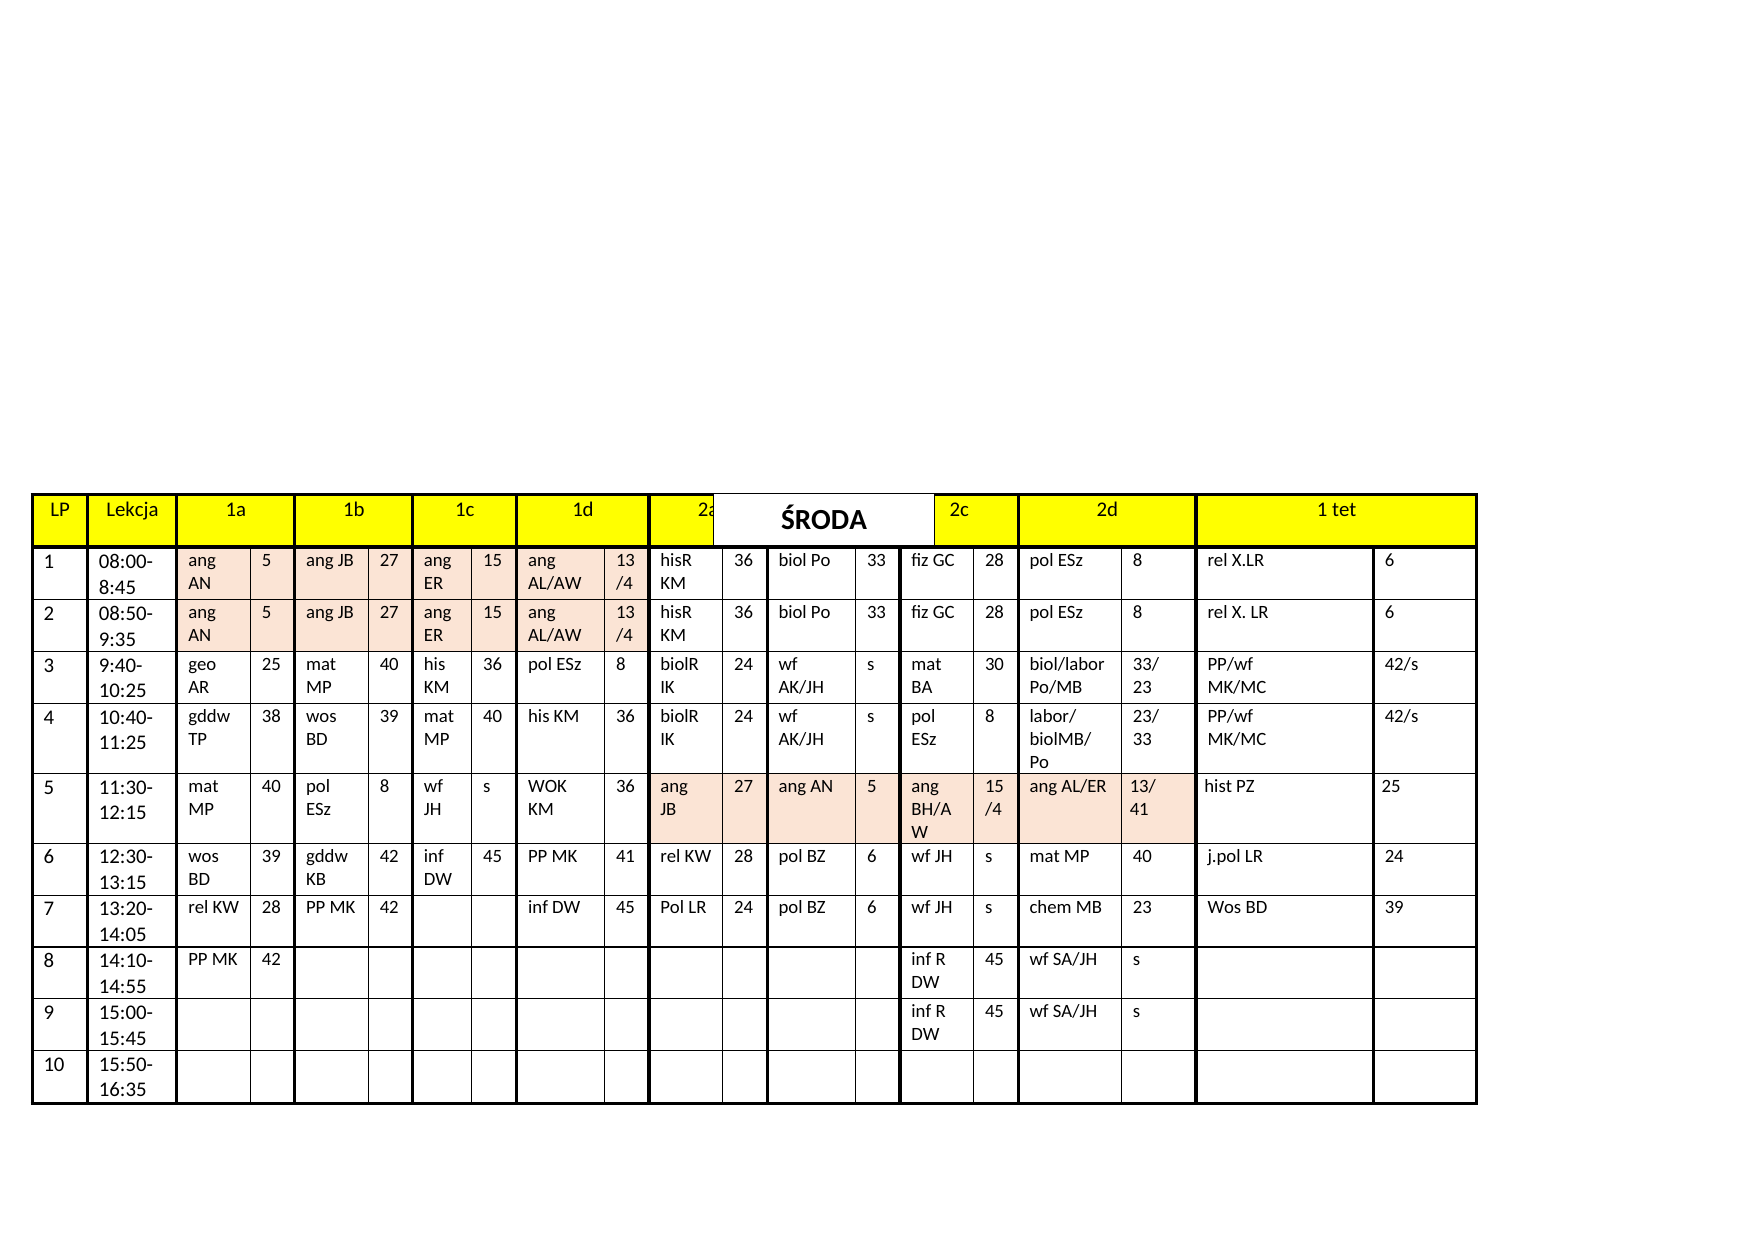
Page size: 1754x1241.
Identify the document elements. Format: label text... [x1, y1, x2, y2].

table_cell ang JB [296, 549, 368, 599]
table_cell Pol LR [651, 896, 722, 946]
table_cell 28 [723, 844, 766, 894]
table_cell 15 [472, 549, 515, 599]
table_cell [723, 999, 766, 1050]
table_cell 8 [1122, 600, 1194, 651]
table_cell 39 [369, 704, 411, 773]
table_cell gddw KB [296, 844, 368, 894]
table_cell geo AR [178, 652, 250, 703]
table_cell 45 [974, 948, 1017, 998]
table_cell ang ER [414, 600, 471, 651]
table_cell ang ER [414, 549, 471, 599]
table_cell wf AK/JH [769, 704, 855, 773]
table_cell [769, 999, 855, 1050]
table_cell [518, 1051, 604, 1102]
table_cell 23/ 33 [1122, 704, 1194, 773]
table_cell [472, 999, 515, 1050]
table_cell [974, 1051, 1017, 1102]
table_header 1a [178, 496, 293, 545]
table_header 1 tet [1198, 496, 1475, 545]
table_cell wf JH [414, 774, 471, 843]
table_header 2a [651, 496, 713, 545]
table_cell ang AL/AW [518, 549, 604, 599]
table_cell 36 [605, 704, 647, 773]
table_cell pol ESz [518, 652, 604, 703]
table_cell 45 [974, 999, 1017, 1050]
table_cell s [974, 896, 1017, 946]
table_cell pol ESz [1020, 549, 1121, 599]
table_cell 33/ 23 [1122, 652, 1194, 703]
table_header 1b [296, 496, 411, 545]
table_cell j.pol LR [1198, 844, 1372, 894]
table_header 1c [414, 496, 515, 545]
table_cell 40 [251, 774, 293, 843]
table_cell 36 [472, 652, 515, 703]
table_cell pol BZ [769, 844, 855, 894]
table_cell [518, 999, 604, 1050]
table_cell 9 [34, 999, 86, 1050]
table_cell [518, 948, 604, 998]
table_cell biolR IK [651, 652, 722, 703]
table_cell gddw TP [178, 704, 250, 773]
table_cell 30 [974, 652, 1017, 703]
table_cell wos BD [178, 844, 250, 894]
table_cell PP MK [178, 948, 250, 998]
table_cell 42 [251, 948, 293, 998]
table_cell pol BZ [769, 896, 855, 946]
table_cell 5 [251, 549, 293, 599]
table_cell pol ESz [296, 774, 368, 843]
table_cell wf SA/JH [1020, 948, 1121, 998]
table_cell 15:00-15:45 [89, 999, 175, 1050]
table_cell [856, 948, 898, 998]
table_cell s [472, 774, 515, 843]
table_cell 27 [369, 600, 411, 651]
table_cell ang AL/ER [1020, 774, 1121, 843]
table_cell [769, 1051, 855, 1102]
table_cell 14:10-14:55 [89, 948, 175, 998]
table_cell 10:40-11:25 [89, 704, 175, 773]
table_cell 11:30-12:15 [89, 774, 175, 843]
table_cell [1375, 1051, 1475, 1102]
table_cell hisR KM [651, 549, 722, 599]
table_cell inf DW [518, 896, 604, 946]
table_cell ang JB [651, 774, 722, 843]
table_cell 08:50-9:35 [89, 600, 175, 651]
table_cell 08:00-8:45 [89, 549, 175, 599]
table_cell 25 [1375, 774, 1475, 843]
table_cell [472, 948, 515, 998]
table_cell [178, 999, 250, 1050]
table_cell wf SA/JH [1020, 999, 1121, 1050]
table_cell 9:40-10:25 [89, 652, 175, 703]
table_cell [605, 948, 647, 998]
table_cell hist PZ [1198, 774, 1372, 843]
table_cell wos BD [296, 704, 368, 773]
table_cell 4 [34, 704, 86, 773]
table_cell ang AN [178, 549, 250, 599]
table_cell 45 [472, 844, 515, 894]
table_cell biol Po [769, 600, 855, 651]
table_cell 12:30-13:15 [89, 844, 175, 894]
table_cell [769, 948, 855, 998]
table_cell s [1122, 999, 1194, 1050]
table_cell 8 [1122, 549, 1194, 599]
table_cell fiz GC [902, 600, 973, 651]
table_cell 28 [251, 896, 293, 946]
table_cell 10 [34, 1051, 86, 1102]
table_cell ang AN [769, 774, 855, 843]
table_cell [472, 896, 515, 946]
table_cell 6 [1375, 600, 1475, 651]
table_cell wf JH [902, 844, 973, 894]
table_cell pol ESz [902, 704, 973, 773]
table_cell 6 [34, 844, 86, 894]
table_cell rel X. LR [1198, 600, 1372, 651]
table_cell rel X.LR [1198, 549, 1372, 599]
table_cell 42 [369, 896, 411, 946]
table_cell [414, 948, 471, 998]
table_cell [251, 1051, 293, 1102]
table_cell 5 [34, 774, 86, 843]
table_cell pol ESz [1020, 600, 1121, 651]
table_header Lekcja [89, 496, 175, 545]
table_cell wf AK/JH [769, 652, 855, 703]
table_cell [369, 1051, 411, 1102]
table_cell ang BH/AW [902, 774, 973, 843]
table_cell [651, 999, 722, 1050]
table_cell 27 [369, 549, 411, 599]
table_cell 23 [1122, 896, 1194, 946]
table_cell 36 [723, 549, 766, 599]
table_cell [296, 999, 368, 1050]
table_header LP [34, 496, 86, 545]
table_cell 5 [251, 600, 293, 651]
table_cell mat MP [1020, 844, 1121, 894]
table_cell 13:20-14:05 [89, 896, 175, 946]
table_cell 40 [1122, 844, 1194, 894]
table_cell [856, 999, 898, 1050]
table_cell 42 [369, 844, 411, 894]
table_cell [856, 1051, 898, 1102]
table_cell 8 [34, 948, 86, 998]
table_cell [296, 1051, 368, 1102]
table_cell 5 [856, 774, 898, 843]
table_cell 2 [34, 600, 86, 651]
table_cell [723, 948, 766, 998]
table_cell 13/ 41 [1122, 774, 1194, 843]
table_cell 41 [605, 844, 647, 894]
table_cell inf R DW [902, 999, 973, 1050]
table_cell 15:50-16:35 [89, 1051, 175, 1102]
table_cell [1375, 948, 1475, 998]
table_cell [1198, 999, 1372, 1050]
table_cell [472, 1051, 515, 1102]
table_cell 28 [974, 600, 1017, 651]
table_cell 15 [472, 600, 515, 651]
table_cell mat MP [178, 774, 250, 843]
table_cell PP/wf MK/MC [1198, 652, 1372, 703]
table_cell 40 [369, 652, 411, 703]
table_cell biolR IK [651, 704, 722, 773]
table_cell biol/labor Po/MB [1020, 652, 1121, 703]
table_cell 27 [723, 774, 766, 843]
table_cell fiz GC [902, 549, 973, 599]
table_cell 15/4 [974, 774, 1017, 843]
table_header 2c [935, 496, 1017, 545]
table_cell 7 [34, 896, 86, 946]
table_cell 33 [856, 600, 898, 651]
table_cell WOK KM [518, 774, 604, 843]
table_cell 36 [605, 774, 647, 843]
table_cell mat MP [414, 704, 471, 773]
table_cell 13/4 [605, 549, 647, 599]
table_cell [414, 999, 471, 1050]
table_cell 39 [251, 844, 293, 894]
table_cell [414, 896, 471, 946]
table_cell 6 [856, 896, 898, 946]
table_cell [414, 1051, 471, 1102]
table_cell labor/biolMB/Po [1020, 704, 1121, 773]
table_cell 39 [1375, 896, 1475, 946]
table_cell 8 [974, 704, 1017, 773]
table_cell s [856, 652, 898, 703]
table_cell PP/wf MK/MC [1198, 704, 1372, 773]
table_cell 6 [1375, 549, 1475, 599]
table_cell [1122, 1051, 1194, 1102]
table_cell PP MK [518, 844, 604, 894]
table_cell his KM [414, 652, 471, 703]
table_cell chem MB [1020, 896, 1121, 946]
table_cell 13/4 [605, 600, 647, 651]
table_cell PP MK [296, 896, 368, 946]
table_cell [902, 1051, 973, 1102]
table_cell hisR KM [651, 600, 722, 651]
table_cell mat MP [296, 652, 368, 703]
table_cell 1 [34, 549, 86, 599]
table_cell 25 [251, 652, 293, 703]
table_cell 24 [723, 896, 766, 946]
table_cell s [974, 844, 1017, 894]
table_cell his KM [518, 704, 604, 773]
table_cell 24 [723, 704, 766, 773]
table_cell 8 [605, 652, 647, 703]
table_cell [1198, 1051, 1372, 1102]
table_cell [369, 999, 411, 1050]
table_cell inf DW [414, 844, 471, 894]
table_cell [605, 999, 647, 1050]
table_cell biol Po [769, 549, 855, 599]
table_cell 38 [251, 704, 293, 773]
table_cell 8 [369, 774, 411, 843]
table_cell s [1122, 948, 1194, 998]
table_cell [369, 948, 411, 998]
table_cell [605, 1051, 647, 1102]
table_cell ang AL/AW [518, 600, 604, 651]
table_cell rel KW [178, 896, 250, 946]
table_cell ang JB [296, 600, 368, 651]
table_cell 24 [1375, 844, 1475, 894]
table_cell rel KW [651, 844, 722, 894]
table_cell 28 [974, 549, 1017, 599]
table_cell [1020, 1051, 1121, 1102]
table_cell 3 [34, 652, 86, 703]
table_cell [1198, 948, 1372, 998]
table_cell 45 [605, 896, 647, 946]
table_cell wf JH [902, 896, 973, 946]
table_cell ang AN [178, 600, 250, 651]
table_cell 36 [723, 600, 766, 651]
table_cell Wos BD [1198, 896, 1372, 946]
table_cell 40 [472, 704, 515, 773]
table_header 2d [1020, 496, 1194, 545]
table_cell 42/s [1375, 652, 1475, 703]
table_cell [296, 948, 368, 998]
table_cell s [856, 704, 898, 773]
table_header 1d [518, 496, 647, 545]
table_cell [723, 1051, 766, 1102]
table_cell 24 [723, 652, 766, 703]
table_cell inf R DW [902, 948, 973, 998]
table_cell [251, 999, 293, 1050]
table_cell [178, 1051, 250, 1102]
table_cell 6 [856, 844, 898, 894]
table_cell 42/s [1375, 704, 1475, 773]
table_cell [1375, 999, 1475, 1050]
table_cell [651, 1051, 722, 1102]
table_cell [651, 948, 722, 998]
table_cell mat BA [902, 652, 973, 703]
table_cell 33 [856, 549, 898, 599]
